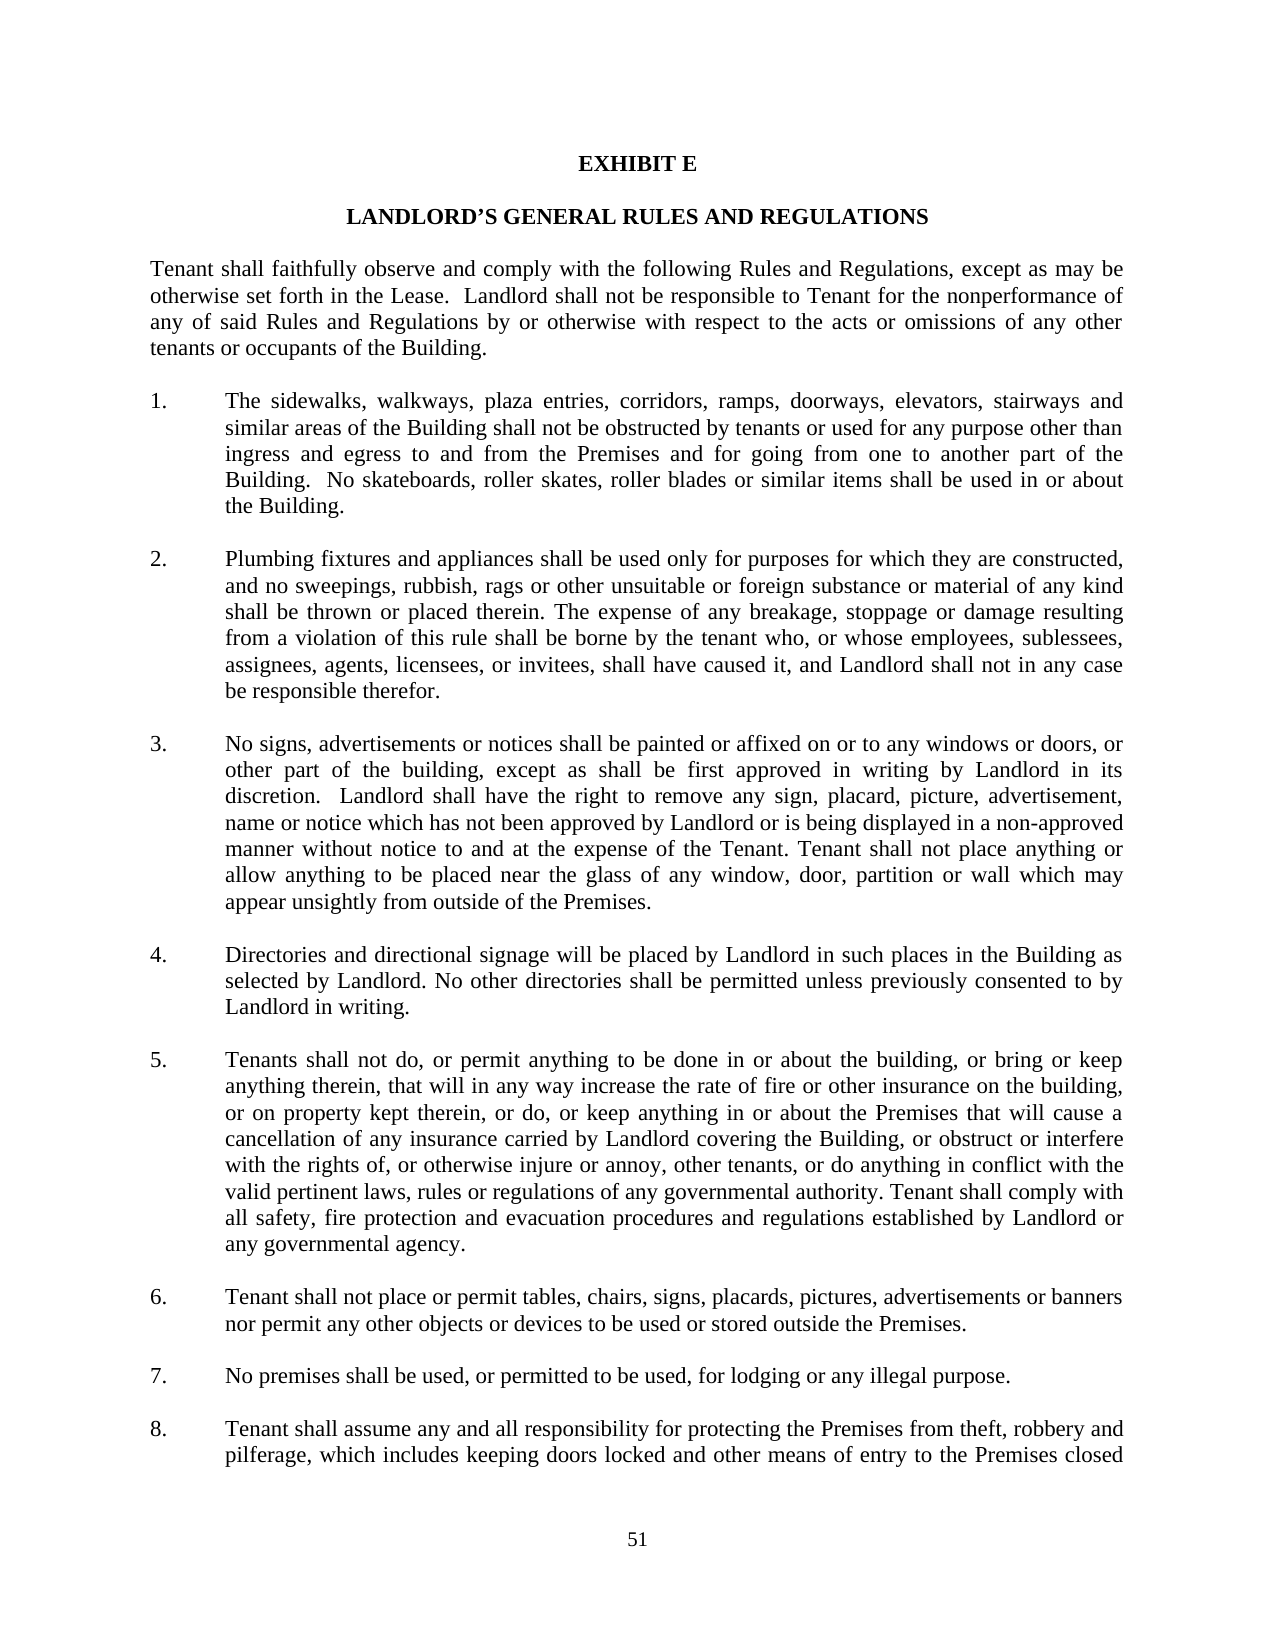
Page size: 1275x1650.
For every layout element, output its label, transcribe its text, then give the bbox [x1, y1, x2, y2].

text 5. Tenants shall not do, or permit anything to be done in or about the building, or bring or keep anything therein, that will in any way increase the rate of fire or other insurance on the building, or on property kept therein, or do, or keep anything in or about the Premises that will cause a cancellation of any insurance carried by Landlord covering the Building, or obstruct or interfere with the rights of, or otherwise injure or annoy, other tenants, or do anything in conflict with the valid pertinent laws, rules or regulations of any governmental authority. Tenant shall comply with all safety, fire protection and evacuation procedures and regulations established by Landlord or any governmental agency. [150, 1046, 1125, 1257]
subtitle EXHIBIT E [150, 150, 1125, 176]
subtitle LANDLORD’S GENERAL RULES AND REGULATIONS [150, 203, 1125, 229]
text 4. Directories and directional signage will be placed by Landlord in such places in the Building as selected by Landlord. No other directories shall be permitted unless previously consented to by Landlord in writing. [150, 941, 1125, 1020]
text 7. No premises shall be used, or permitted to be used, for lodging or any illegal purpose. [150, 1362, 1125, 1389]
text 6. Tenant shall not place or permit tables, chairs, signs, placards, pictures, advertisements or banners nor permit any other objects or devices to be used or stored outside the Premises. [150, 1283, 1125, 1336]
text 1. The sidewalks, walkways, plaza entries, corridors, ramps, doorways, elevators, stairways and similar areas of the Building shall not be obstructed by tenants or used for any purpose other than ingress and egress to and from the Premises and for going from one to another part of the Building. No skateboards, roller skates, roller blades or similar items shall be used in or about the Building. [150, 387, 1125, 519]
text Tenant shall faithfully observe and comply with the following Rules and Regulations, except as may be otherwise set forth in the Lease. Landlord shall not be responsible to Tenant for the nonperformance of any of said Rules and Regulations by or otherwise with respect to the acts or omissions of any other tenants or occupants of the Building. [150, 255, 1125, 361]
text 3. No signs, advertisements or notices shall be painted or affixed on or to any windows or doors, or other part of the building, except as shall be first approved in writing by Landlord in its discretion. Landlord shall have the right to remove any sign, placard, picture, advertisement, name or notice which has not been approved by Landlord or is being displayed in a non-approved manner without notice to and at the expense of the Tenant. Tenant shall not place anything or allow anything to be placed near the glass of any window, door, partition or wall which may appear unsightly from outside of the Premises. [150, 730, 1125, 914]
text 2. Plumbing fixtures and appliances shall be used only for purposes for which they are constructed, and no sweepings, rubbish, rags or other unsuitable or foreign substance or material of any kind shall be thrown or placed therein. The expense of any breakage, stoppage or damage resulting from a violation of this rule shall be borne by the tenant who, or whose employees, sublessees, assignees, agents, licensees, or invitees, shall have caused it, and Landlord shall not in any case be responsible therefor. [150, 545, 1125, 703]
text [150, 1415, 1125, 1468]
